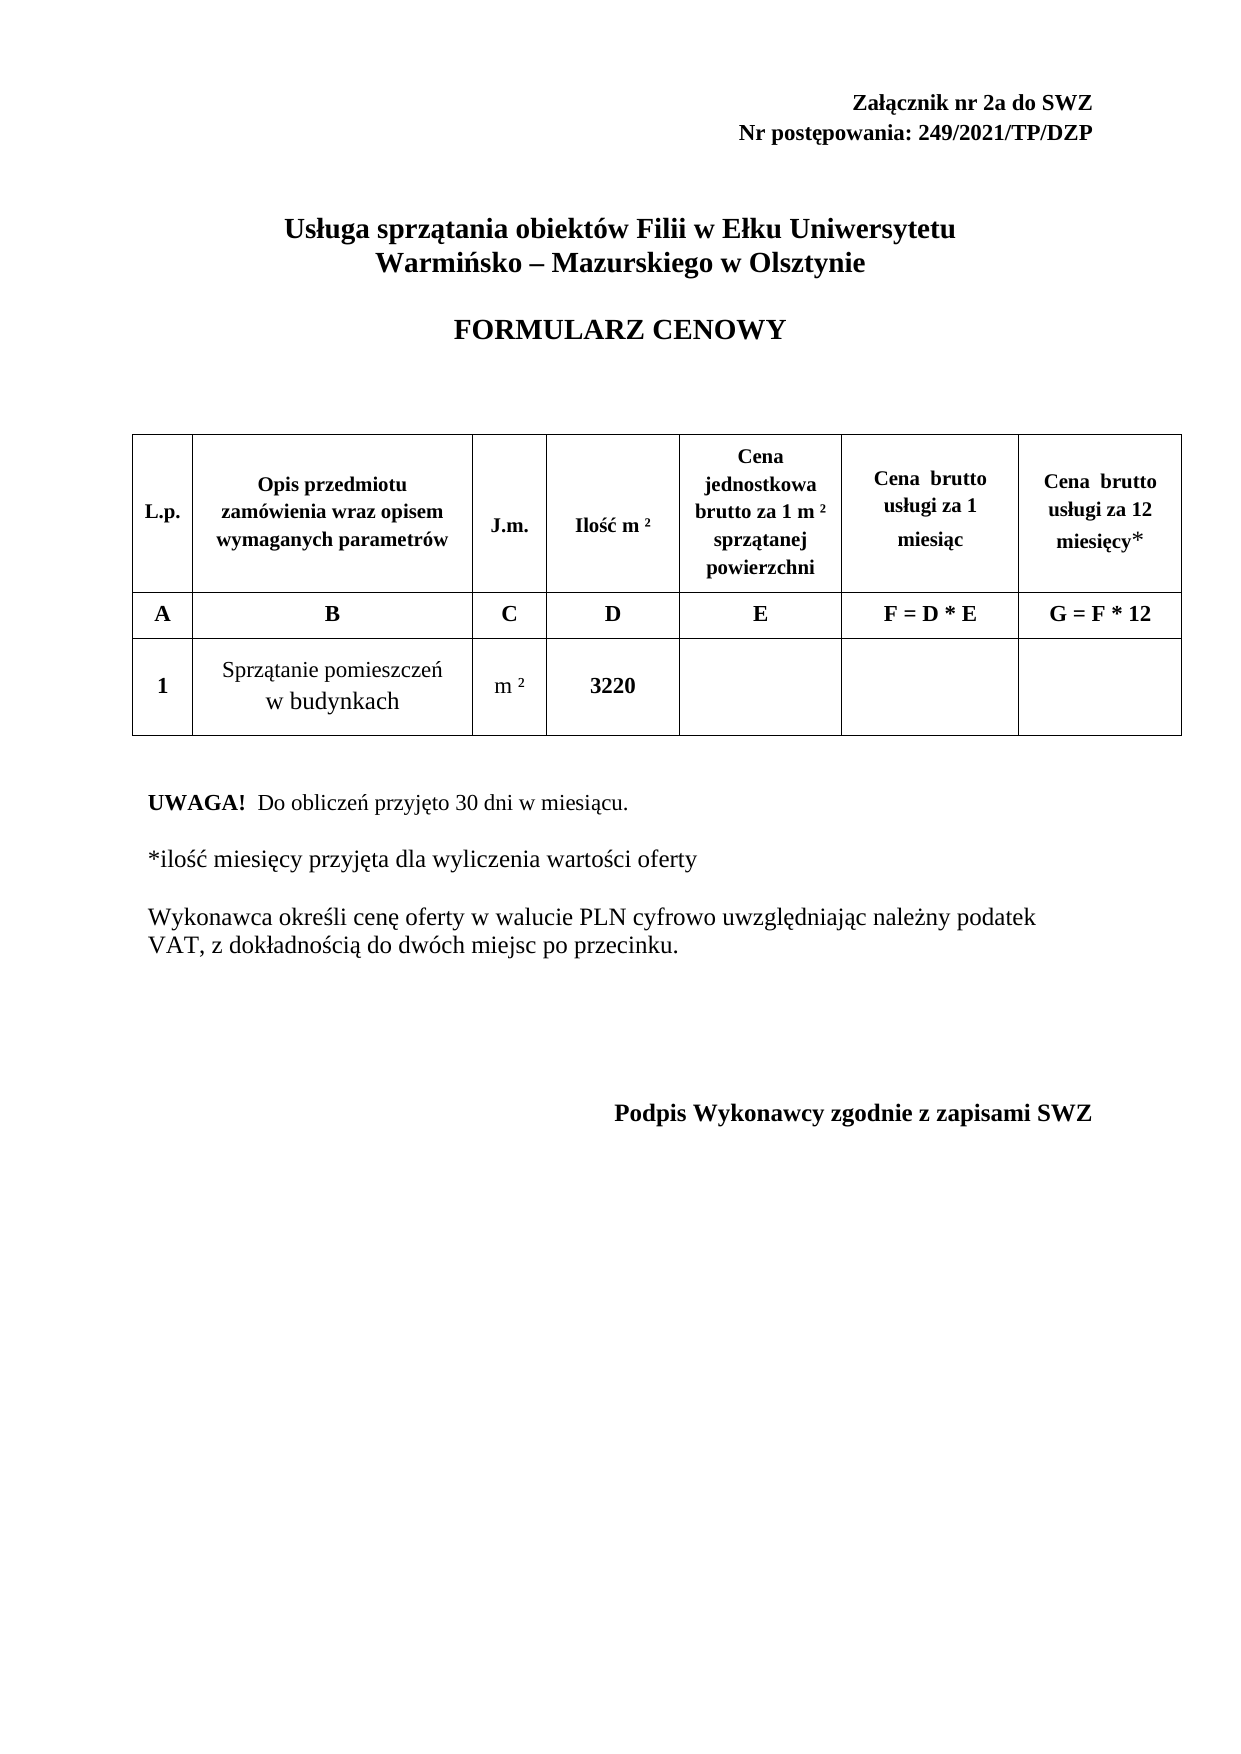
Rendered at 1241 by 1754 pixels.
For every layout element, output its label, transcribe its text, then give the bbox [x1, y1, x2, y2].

text *ilość miesięcy przyjęta dla wyliczenia wartości oferty [148, 844, 1092, 873]
text UWAGA! Do obliczeń przyjęto 30 dni w miesiącu. [148, 789, 1092, 816]
table_cell m ² [473, 639, 546, 735]
table_cell Sprzątanie pomieszczeń w budynkach [193, 639, 472, 735]
table_cell G = F * 12 [1019, 593, 1181, 638]
table_cell D [547, 593, 679, 638]
table_header Cena jednostkowa brutto za 1 m ² sprzątanej powierzchni [680, 435, 841, 592]
table_header J.m. [473, 435, 546, 592]
table_cell F = D * E [842, 593, 1018, 638]
table_cell 3220 [547, 639, 679, 735]
text Usługa sprzątania obiektów Filii w Ełku Uniwersytetu [148, 211, 1092, 245]
table_header Cena brutto usługi za 1 miesiąc [842, 435, 1018, 592]
text Nr postępowania: 249/2021/TP/DZP [148, 119, 1092, 145]
table_header Ilość m ² [547, 435, 679, 592]
table_cell A [133, 593, 192, 638]
table_header Cena brutto usługi za 12 miesięcy* [1019, 435, 1181, 592]
table_cell [680, 639, 841, 735]
text Warmińsko – Mazurskiego w Olsztynie [148, 245, 1092, 278]
table_cell [842, 639, 1018, 735]
text Wykonawca określi cenę oferty w walucie PLN cyfrowo uwzględniając należny podatek VAT, z dokładnością do dwóch miejsc po przecinku. [148, 902, 1092, 959]
table_cell 1 [133, 639, 192, 735]
table_header L.p. [133, 435, 192, 592]
table_cell E [680, 593, 841, 638]
table_cell C [473, 593, 546, 638]
table_cell [1019, 639, 1181, 735]
table_cell B [193, 593, 472, 638]
text FORMULARZ CENOWY [148, 312, 1092, 346]
text Podpis Wykonawcy zgodnie z zapisami SWZ [148, 1098, 1092, 1127]
table_header Opis przedmiotu zamówienia wraz opisem wymaganych parametrów [193, 435, 472, 592]
text Załącznik nr 2a do SWZ [148, 89, 1092, 115]
